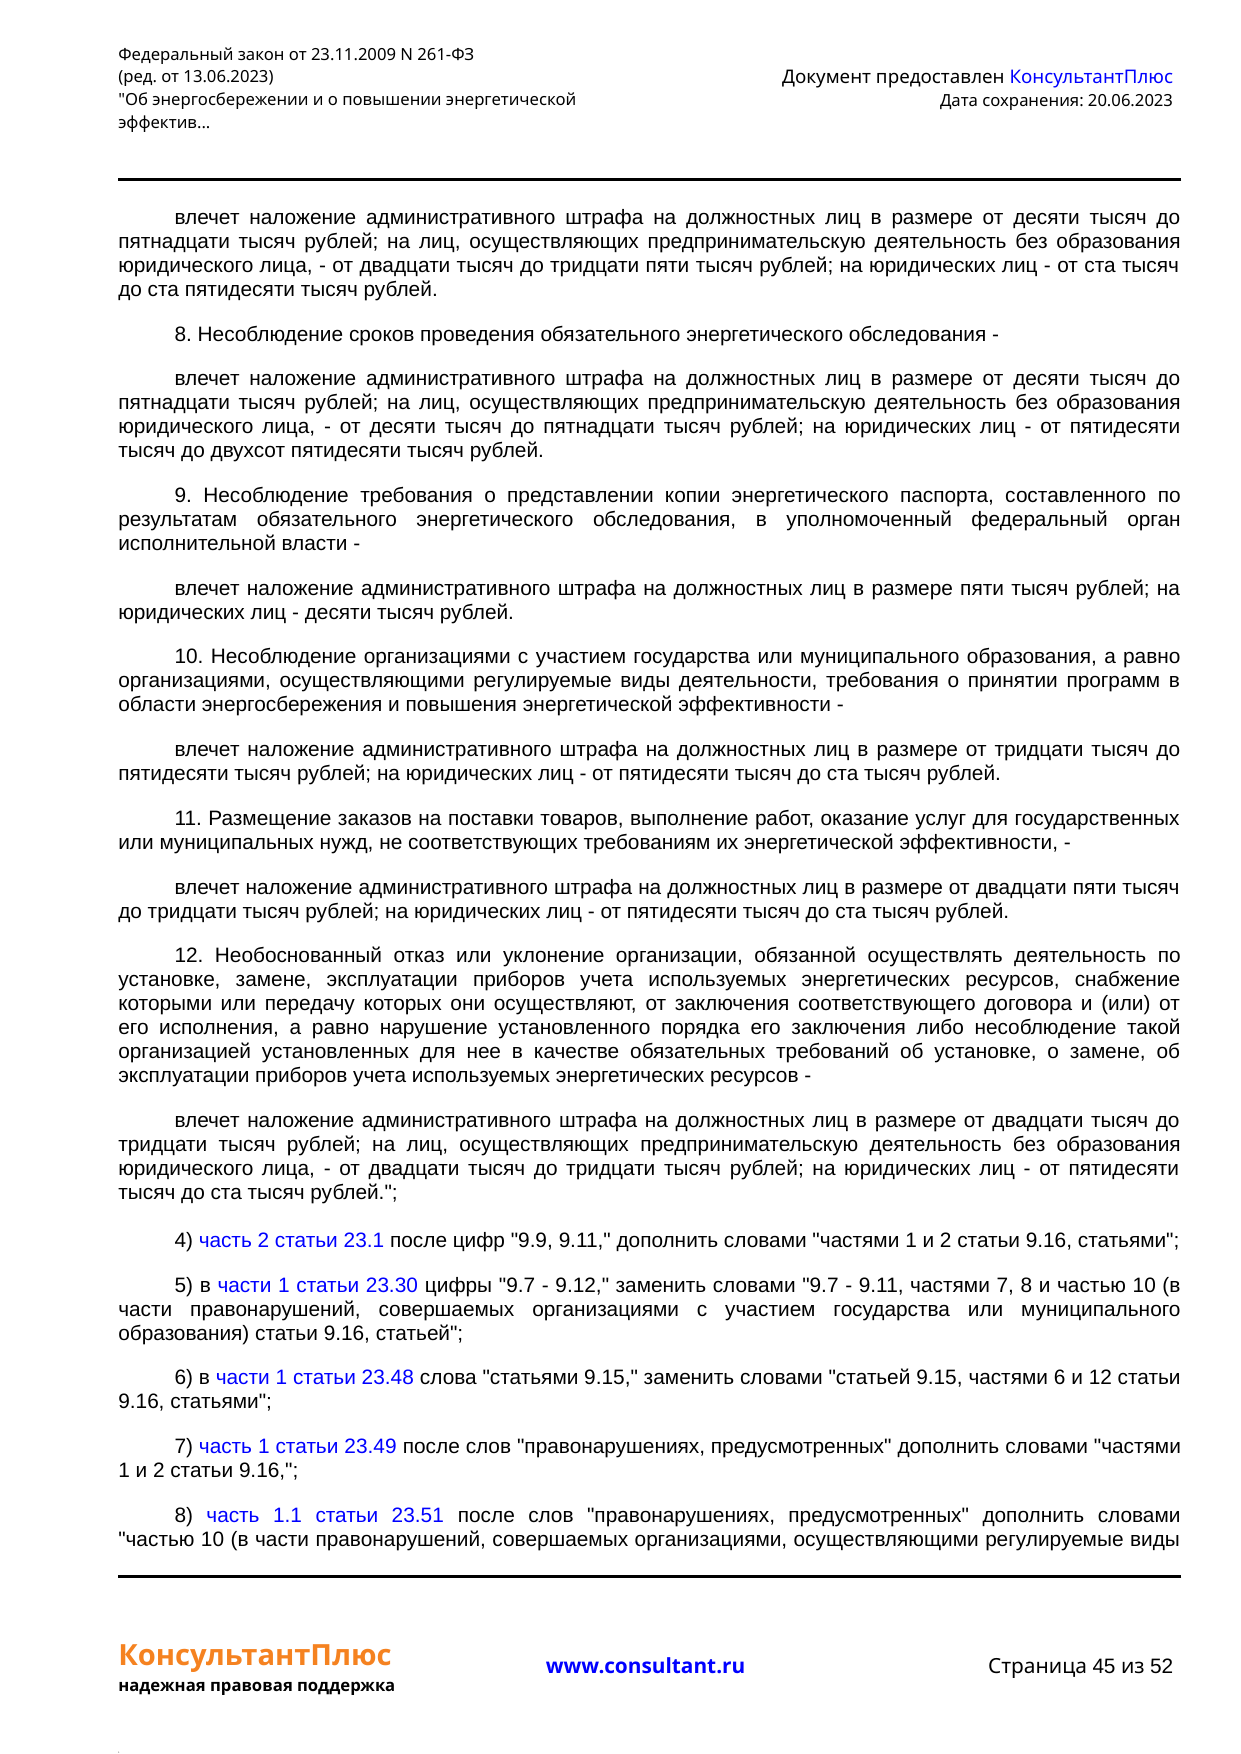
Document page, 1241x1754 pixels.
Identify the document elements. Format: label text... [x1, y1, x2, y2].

text влечет наложение административного штрафа на должностных лиц в размере от двадцати пяти тысяч до тридцати тысяч рублей; на юридических лиц - от пятидесяти тысяч до ста тысяч рублей. [118, 874, 1181, 922]
text влечет наложение административного штрафа на должностных лиц в размере от тридцати тысяч до пятидесяти тысяч рублей; на юридических лиц - от пятидесяти тысяч до ста тысяч рублей. [118, 737, 1181, 785]
text 5) в части 1 статьи 23.30 цифры "9.7 - 9.12," заменить словами "9.7 - 9.11, частями 7, 8 и частью 10 (в части правонарушений, совершаемых организациями с участием государства или муниципального образования) статьи 9.16, статьей"; [118, 1272, 1181, 1344]
text 7) часть 1 статьи 23.49 после слов "правонарушениях, предусмотренных" дополнить словами "частями 1 и 2 статьи 9.16,"; [118, 1434, 1181, 1482]
text влечет наложение административного штрафа на должностных лиц в размере от двадцати тысяч до тридцати тысяч рублей; на лиц, осуществляющих предпринимательскую деятельность без образования юридического лица, - от двадцати тысяч до тридцати тысяч рублей; на юридических лиц - от пятидесяти тысяч до ста тысяч рублей."; [118, 1108, 1181, 1204]
text 11. Размещение заказов на поставки товаров, выполнение работ, оказание услуг для государственных или муниципальных нужд, не соответствующих требованиям их энергетической эффективности, - [118, 806, 1181, 854]
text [118, 1503, 1181, 1551]
text влечет наложение административного штрафа на должностных лиц в размере от десяти тысяч до пятнадцати тысяч рублей; на лиц, осуществляющих предпринимательскую деятельность без образования юридического лица, - от двадцати тысяч до тридцати пяти тысяч рублей; на юридических лиц - от ста тысяч до ста пятидесяти тысяч рублей. [118, 205, 1181, 301]
text 6) в части 1 статьи 23.48 слова "статьями 9.15," заменить словами "статьей 9.15, частями 6 и 12 статьи 9.16, статьями"; [118, 1365, 1181, 1413]
text 9. Несоблюдение требования о представлении копии энергетического паспорта, составленного по результатам обязательного энергетического обследования, в уполномоченный федеральный орган исполнительной власти - [118, 483, 1181, 555]
text влечет наложение административного штрафа на должностных лиц в размере от десяти тысяч до пятнадцати тысяч рублей; на лиц, осуществляющих предпринимательскую деятельность без образования юридического лица, - от десяти тысяч до пятнадцати тысяч рублей; на юридических лиц - от пятидесяти тысяч до двухсот пятидесяти тысяч рублей. [118, 366, 1181, 462]
text влечет наложение административного штрафа на должностных лиц в размере пяти тысяч рублей; на юридических лиц - десяти тысяч рублей. [118, 576, 1181, 623]
text 4) часть 2 статьи 23.1 после цифр "9.9, 9.11," дополнить словами "частями 1 и 2 статьи 9.16, статьями"; [118, 1228, 1181, 1252]
text 12. Необоснованный отказ или уклонение организации, обязанной осуществлять деятельность по установке, замене, эксплуатации приборов учета используемых энергетических ресурсов, снабжение которыми или передачу которых они осуществляют, от заключения соответствующего договора и (или) от его исполнения, а равно нарушение установленного порядка его заключения либо несоблюдение такой организацией установленных для нее в качестве обязательных требований об установке, о замене, об эксплуатации приборов учета используемых энергетических ресурсов - [118, 943, 1181, 1087]
text 10. Несоблюдение организациями с участием государства или муниципального образования, а равно организациями, осуществляющими регулируемые виды деятельности, требования о принятии программ в области энергосбережения и повышения энергетической эффективности - [118, 644, 1181, 716]
text 8. Несоблюдение сроков проведения обязательного энергетического обследования - [118, 321, 1181, 345]
